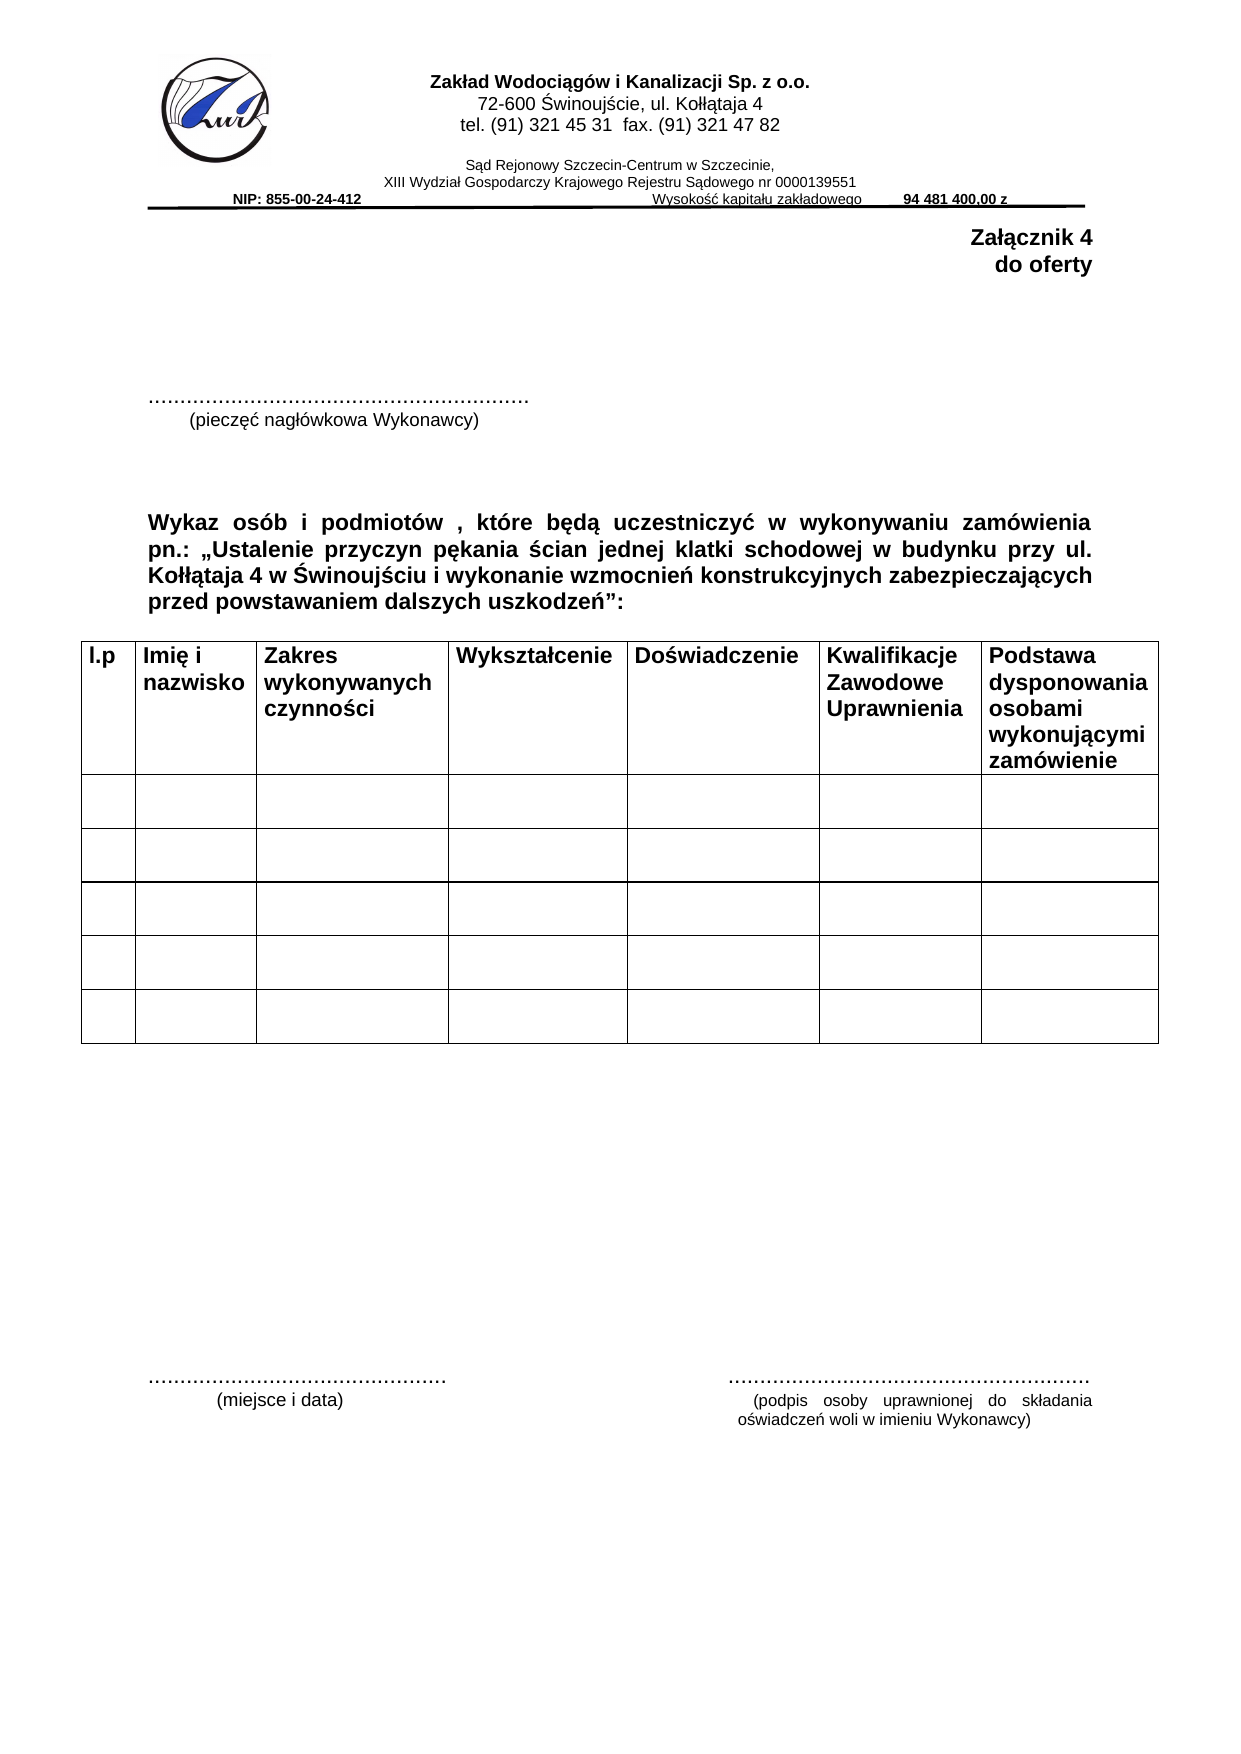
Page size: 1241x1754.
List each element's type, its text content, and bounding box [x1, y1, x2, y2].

table_cell [982, 883, 1158, 935]
table_cell [136, 883, 256, 935]
table_cell [628, 883, 819, 935]
table_cell [257, 829, 448, 881]
table_cell [982, 936, 1158, 989]
table_header Podstawa dysponowania osobami wykonującymi zamówienie [982, 642, 1158, 774]
table_cell [449, 883, 627, 935]
table_cell [628, 829, 819, 881]
text (miejsce i data) (podpis osoby uprawnionej do składania oświadczeń woli w imieniu Wykonawcy) [216, 1389, 1092, 1429]
table_cell [820, 829, 981, 881]
table_header Kwalifikacje Zawodowe Uprawnienia [820, 642, 981, 774]
table_cell [257, 775, 448, 828]
text Wykaz osób i podmiotów , które będą uczestniczyć w wykonywaniu zamówienia pn.: „Ustalenie przyczyn pękania ścian jednej klatki schodowej w budynku przy ul. Kołłątaja 4 w Świnoujściu i wykonanie wzmocnień konstrukcyjnych zabezpieczających przed powstawaniem dalszych uszkodzeń”: [148, 509, 1092, 615]
table_cell [136, 775, 256, 828]
table_cell [628, 936, 819, 989]
table_header Imię i nazwisko [136, 642, 256, 774]
table_cell [257, 883, 448, 935]
table_cell [628, 990, 819, 1043]
table_cell [820, 883, 981, 935]
table_cell [449, 775, 627, 828]
table_cell [628, 775, 819, 828]
table_cell [82, 990, 135, 1043]
text Załącznik 4 [148, 224, 1092, 251]
table_cell [257, 936, 448, 989]
table_cell [136, 990, 256, 1043]
text ............................................... ......................................................... [148, 1362, 1092, 1389]
table_cell [82, 775, 135, 828]
text do oferty [148, 251, 1092, 277]
table_header Doświadczenie [628, 642, 819, 774]
table_cell [136, 936, 256, 989]
table_cell [982, 990, 1158, 1043]
table_cell [257, 990, 448, 1043]
table_cell [449, 936, 627, 989]
table_cell [82, 936, 135, 989]
table_header Zakres wykonywanych czynności [257, 642, 448, 774]
table_header Wykształcenie [449, 642, 627, 774]
table_cell [136, 829, 256, 881]
table_cell [449, 829, 627, 881]
text ............................................................ [148, 382, 1092, 409]
text (pieczęć nagłówkowa Wykonawcy) [148, 409, 1092, 430]
table_cell [820, 990, 981, 1043]
table_cell [449, 990, 627, 1043]
table_cell [820, 936, 981, 989]
table_cell [982, 829, 1158, 881]
table_cell [982, 775, 1158, 828]
table_cell [82, 829, 135, 881]
picture [158, 54, 272, 167]
table_header l.p [82, 642, 135, 774]
table_cell [820, 775, 981, 828]
table_cell [82, 883, 135, 935]
